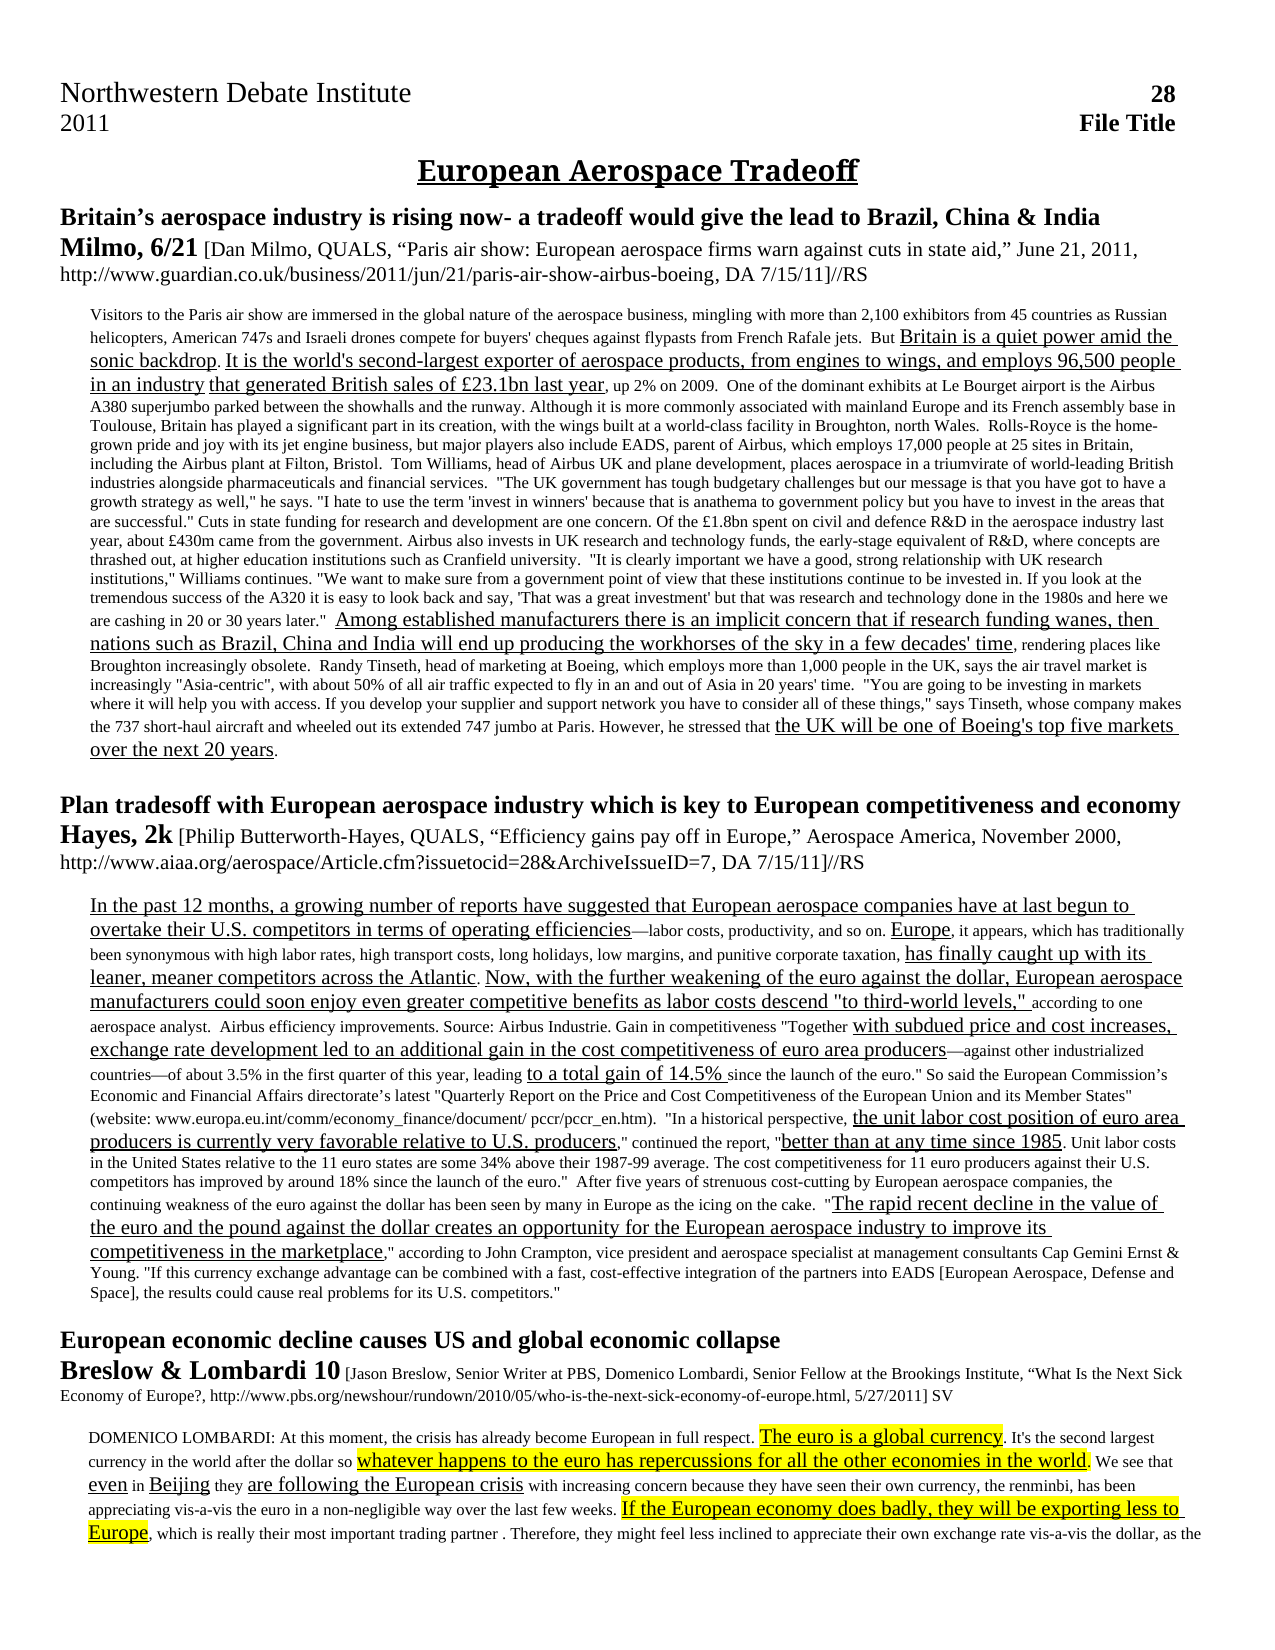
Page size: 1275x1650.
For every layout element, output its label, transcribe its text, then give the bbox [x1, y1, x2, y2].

subtitle Plan tradesoff with European aerospace industry which is key to European competitiveness and economy [60, 761, 1215, 818]
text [88, 1424, 1215, 1544]
subtitle European Aerospace Tradeoff [60, 150, 1215, 189]
subtitle European economic decline causes US and global economic collapse [60, 1326, 1215, 1354]
subtitle Britain’s aerospace industry is rising now- a tradeoff would give the lead to Brazil, China & India [60, 202, 1215, 231]
text In the past 12 months, a growing number of reports have suggested that European aerospace companies have at last begun to overtake their U.S. competitors in terms of operating efficiencies—labor costs, productivity, and so on. Europe, it appears, which has traditionally been synonymous with high labor rates, high transport costs, long holidays, low margins, and punitive corporate taxation, has finally caught up with its leaner, meaner competitors across the Atlantic. Now, with the further weakening of the euro against the dollar, European aerospace manufacturers could soon enjoy even greater competitive benefits as labor costs descend "to third-world levels," according to one aerospace analyst. Airbus efficiency improvements. Source: Airbus Industrie. Gain in competitiveness "Together with subdued price and cost increases, exchange rate development led to an additional gain in the cost competitiveness of euro area producers—against other industrialized countries—of about 3.5% in the first quarter of this year, leading to a total gain of 14.5% since the launch of the euro." So said the European Commission’s Economic and Financial Affairs directorate’s latest "Quarterly Report on the Price and Cost Competitiveness of the European Union and its Member States" (website: www.europa.eu.int/comm/economy_finance/document/ pccr/pccr_en.htm). "In a historical perspective, the unit labor cost position of euro area producers is currently very favorable relative to U.S. producers," continued the report, "better than at any time since 1985. Unit labor costs in the United States relative to the 11 euro states are some 34% above their 1987-99 average. The cost competitiveness for 11 euro producers against their U.S. competitors has improved by around 18% since the launch of the euro." After five years of strenuous cost-cutting by European aerospace companies, the continuing weakness of the euro against the dollar has been seen by many in Europe as the icing on the cake. "The rapid recent decline in the value of the euro and the pound against the dollar creates an opportunity for the European aerospace industry to improve its competitiveness in the marketplace," according to John Crampton, vice president and aerospace specialist at management consultants Cap Gemini Ernst & Young. "If this currency exchange advantage can be combined with a fast, cost-effective integration of the partners into EADS [European Aerospace, Defense and Space], the results could cause real problems for its U.S. competitors." [90, 893, 1185, 1302]
text Milmo, 6/21 [Dan Milmo, QUALS, “Paris air show: European aerospace firms warn against cuts in state aid,” June 21, 2011, http://www.guardian.co.uk/business/2011/jun/21/paris-air-show-airbus-boeing, DA 7/15/11]//RS [60, 231, 1215, 286]
text Visitors to the Paris air show are immersed in the global nature of the aerospace business, mingling with more than 2,100 exhibitors from 45 countries as Russian helicopters, American 747s and Israeli drones compete for buyers' cheques against flypasts from French Rafale jets. But Britain is a quiet power amid the sonic backdrop. It is the world's second-largest exporter of aerospace products, from engines to wings, and employs 96,500 people in an industry that generated British sales of £23.1bn last year, up 2% on 2009. One of the dominant exhibits at Le Bourget airport is the Airbus A380 superjumbo parked between the showhalls and the runway. Although it is more commonly associated with mainland Europe and its French assembly base in Toulouse, Britain has played a significant part in its creation, with the wings built at a world-class facility in Broughton, north Wales. Rolls-Royce is the home-grown pride and joy with its jet engine business, but major players also include EADS, parent of Airbus, which employs 17,000 people at 25 sites in Britain, including the Airbus plant at Filton, Bristol. Tom Williams, head of Airbus UK and plane development, places aerospace in a triumvirate of world-leading British industries alongside pharmaceuticals and financial services. "The UK government has tough budgetary challenges but our message is that you have got to have a growth strategy as well," he says. "I hate to use the term 'invest in winners' because that is anathema to government policy but you have to invest in the areas that are successful." Cuts in state funding for research and development are one concern. Of the £1.8bn spent on civil and defence R&D in the aerospace industry last year, about £430m came from the government. Airbus also invests in UK research and technology funds, the early-stage equivalent of R&D, where concepts are thrashed out, at higher education institutions such as Cranfield university. "It is clearly important we have a good, strong relationship with UK research institutions," Williams continues. "We want to make sure from a government point of view that these institutions continue to be invested in. If you look at the tremendous success of the A320 it is easy to look back and say, 'That was a great investment' but that was research and technology done in the 1980s and here we are cashing in 20 or 30 years later." Among established manufacturers there is an implicit concern that if research funding wanes, then nations such as Brazil, China and India will end up producing the workhorses of the sky in a few decades' time, rendering places like Broughton increasingly obsolete. Randy Tinseth, head of marketing at Boeing, which employs more than 1,000 people in the UK, says the air travel market is increasingly "Asia-centric", with about 50% of all air traffic expected to fly in an and out of Asia in 20 years' time. "You are going to be investing in markets where it will help you with access. If you develop your supplier and support network you have to consider all of these things," says Tinseth, whose company makes the 737 short-haul aircraft and wheeled out its extended 747 jumbo at Paris. However, he stressed that the UK will be one of Boeing's top five markets over the next 20 years. [90, 305, 1185, 761]
text Breslow & Lombardi 10 [Jason Breslow, Senior Writer at PBS, Domenico Lombardi, Senior Fellow at the Brookings Institute, “What Is the Next Sick Economy of Europe?, http://www.pbs.org/newshour/rundown/2010/05/who-is-the-next-sick-economy-of-europe.html, 5/27/2011] SV [60, 1354, 1215, 1405]
text Hayes, 2k [Philip Butterworth-Hayes, QUALS, “Efficiency gains pay off in Europe,” Aerospace America, November 2000, http://www.aiaa.org/aerospace/Article.cfm?issuetocid=28&ArchiveIssueID=7, DA 7/15/11]//RS [60, 818, 1215, 874]
